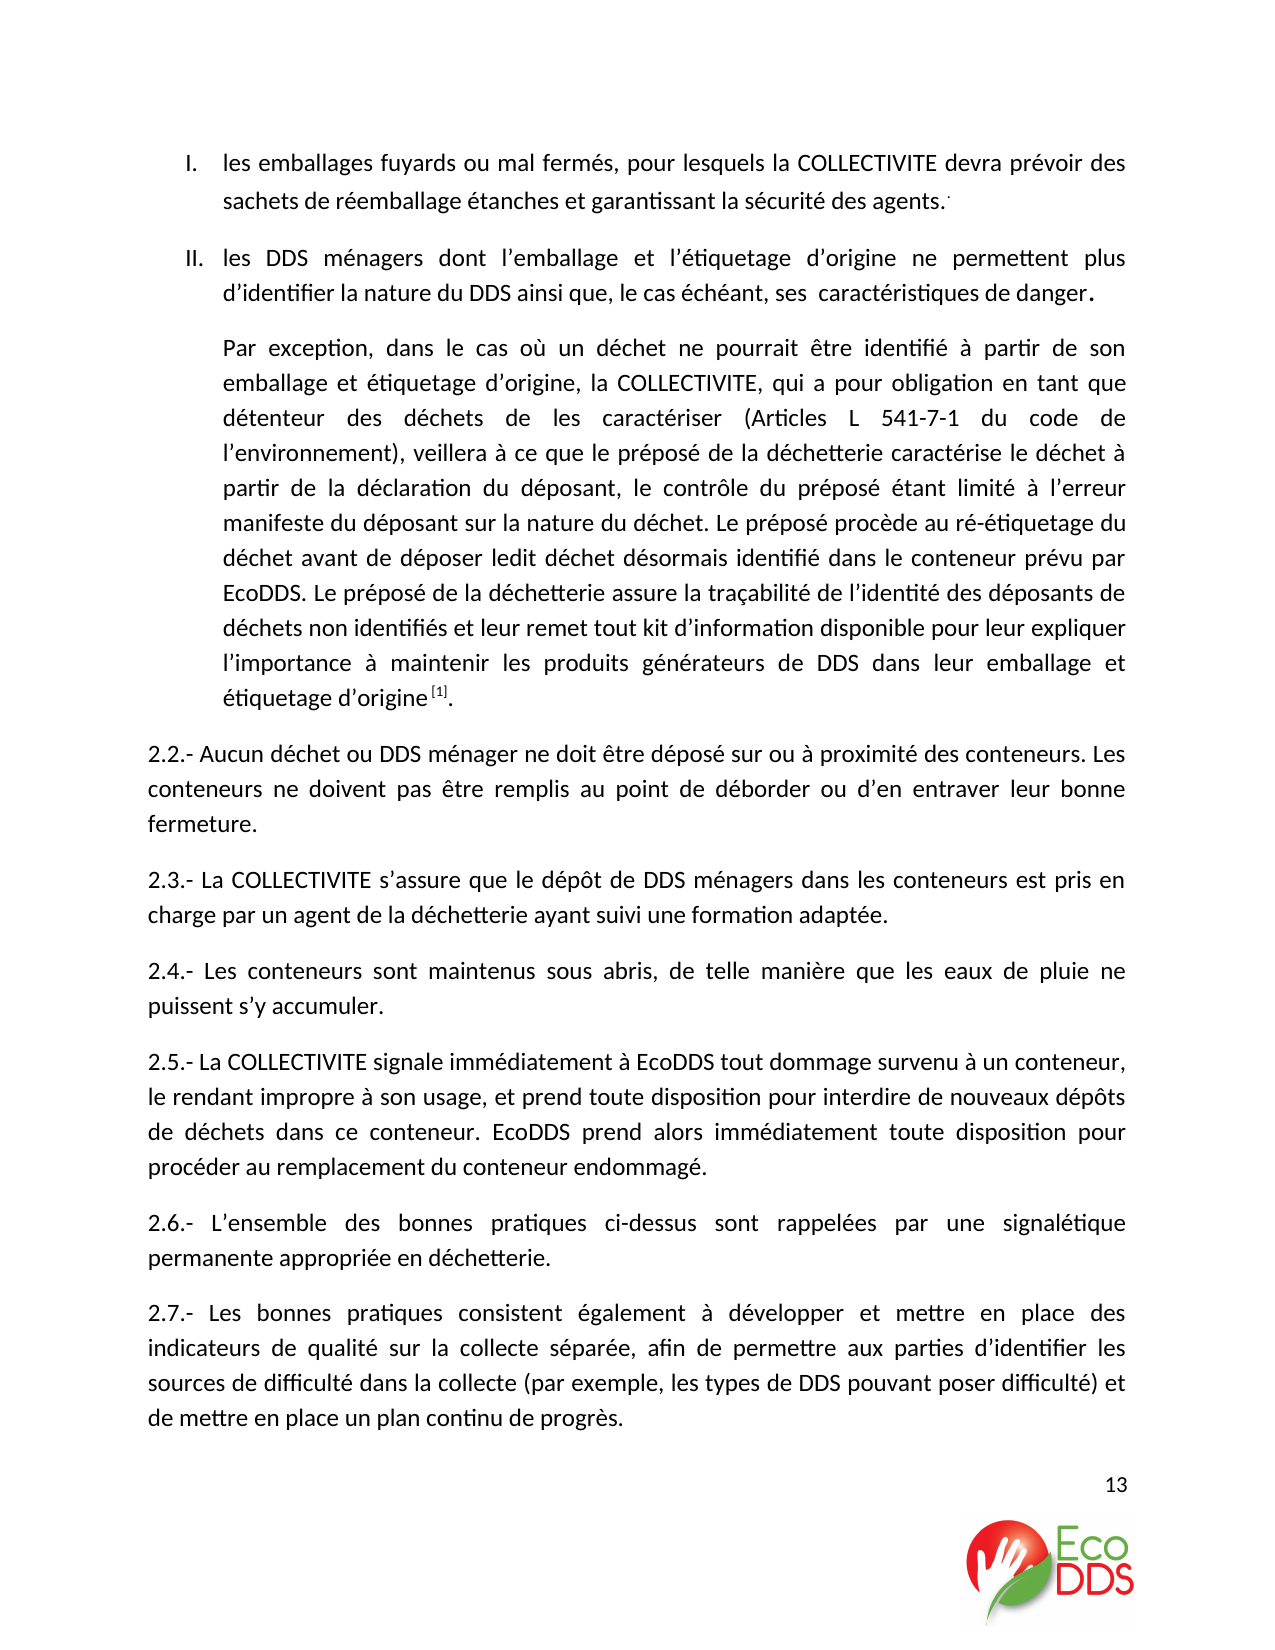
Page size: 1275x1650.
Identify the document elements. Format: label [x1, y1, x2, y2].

picture [960, 1517, 1136, 1627]
